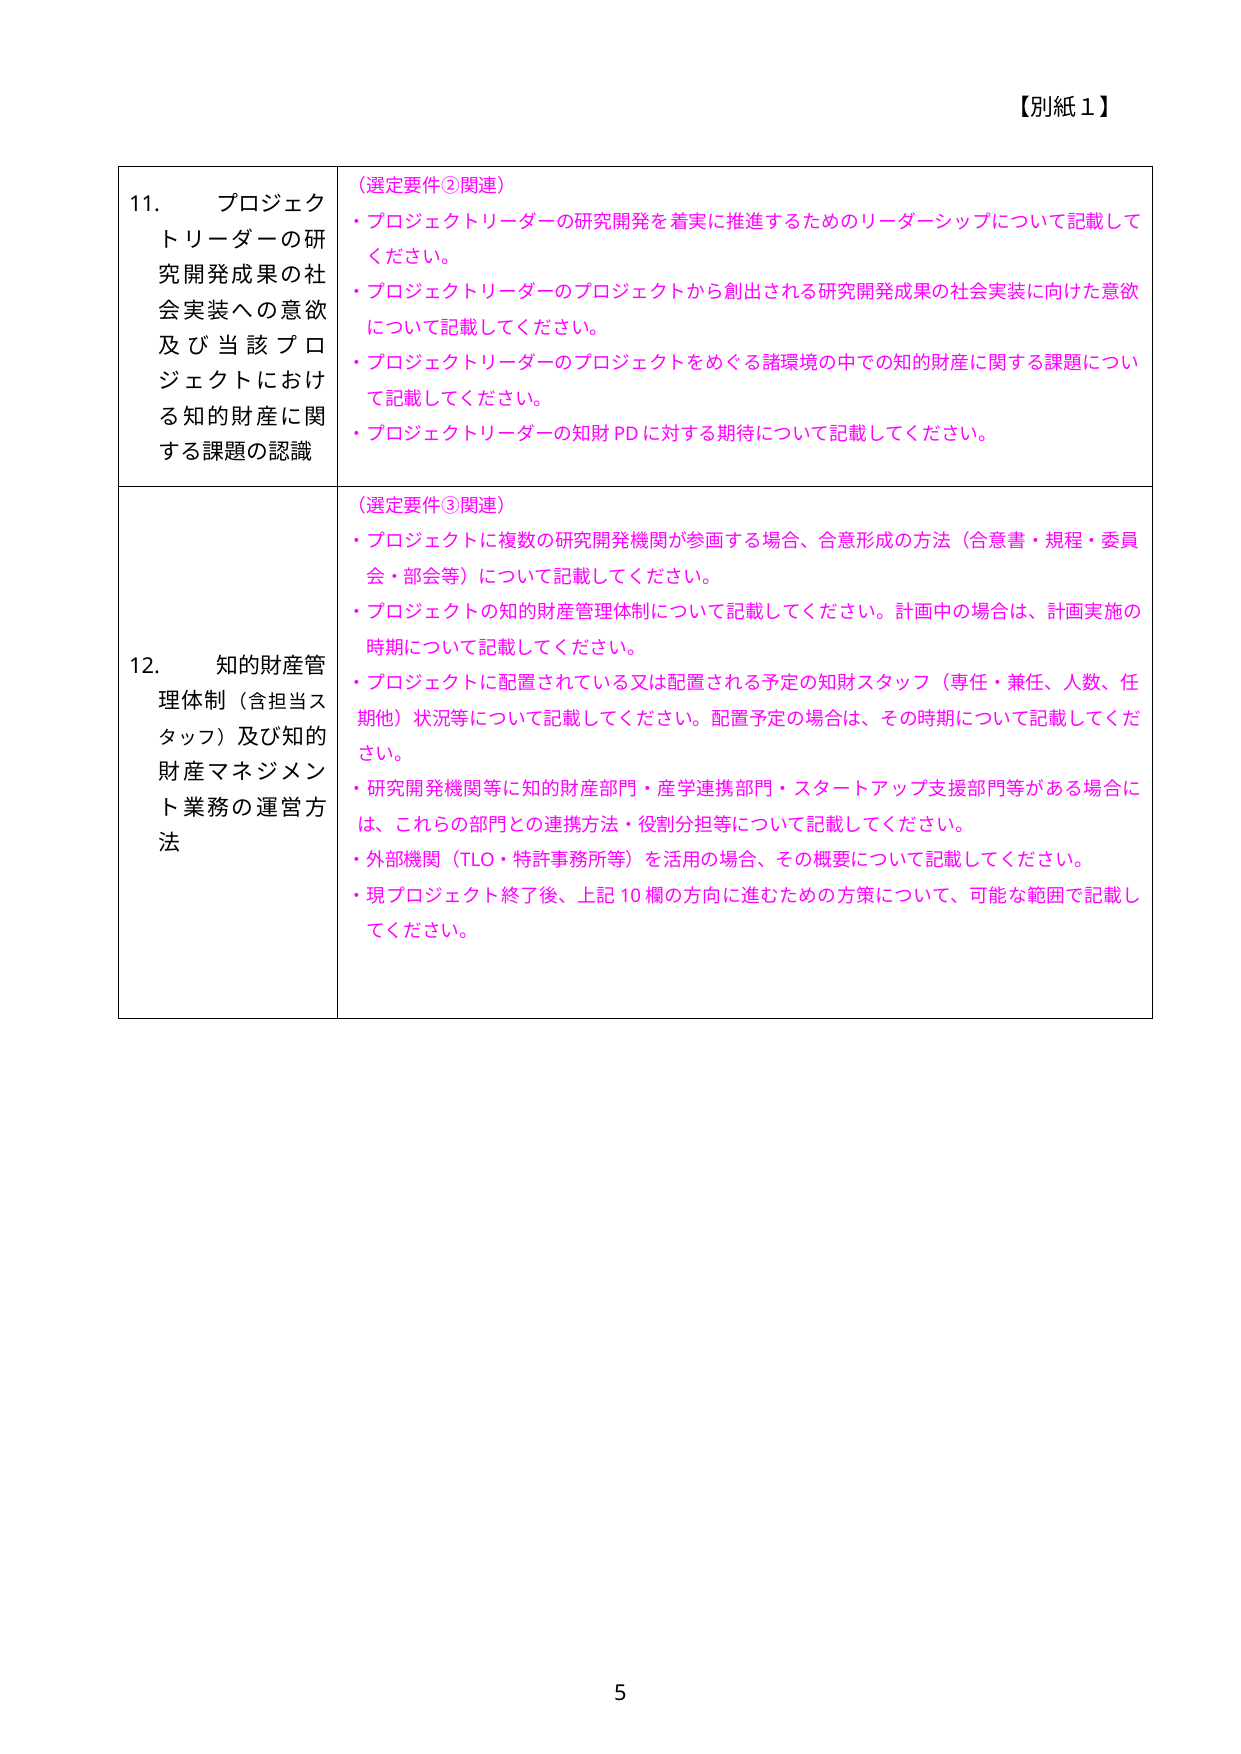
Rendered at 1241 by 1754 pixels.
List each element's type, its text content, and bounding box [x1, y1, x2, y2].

table_cell （選定要件②関連） ・プロジェクトリーダーの研究開発を着実に推進するためのリーダーシップについて記載してください。 ・プロジェクトリーダーのプロジェクトから創出される研究開発成果の社会実装に向けた意欲について記載してください。 ・プロジェクトリーダーのプロジェクトをめぐる諸環境の中での知的財産に関する課題について記載してください。 ・プロジェクトリーダーの知財PDに対する期待について記載してください。 [338, 167, 1152, 486]
table_cell （選定要件③関連） ・プロジェクトに複数の研究開発機関が参画する場合、合意形成の方法（合意書・規程・委員会・部会等）について記載してください。 ・プロジェクトの知的財産管理体制について記載してください。計画中の場合は、計画実施の時期について記載してください。 ・プロジェクトに配置されている又は配置される予定の知財スタッフ（専任・兼任、人数、任期他）状況等について記載してください。配置予定の場合は、その時期について記載してください。 ・研究開発機関等に知的財産部門・産学連携部門・スタートアップ支援部門等がある場合には、これらの部門との連携方法・役割分担等について記載してください。 ・外部機関（TLO・特許事務所等）を活用の場合、その概要について記載してください。 ・現プロジェクト終了後、上記10欄の方向に進むための方策について、可能な範囲で記載してください。 [338, 487, 1152, 1018]
table_cell プロジェクトリーダーの研究開発成果の社会実装への意欲及び当該プロジェクトにおける知的財産に関する課題の認識 [119, 167, 337, 486]
table_cell 知的財産管理体制（含担当スタッフ）及び知的財産マネジメント業務の運営方法 [119, 487, 337, 1018]
